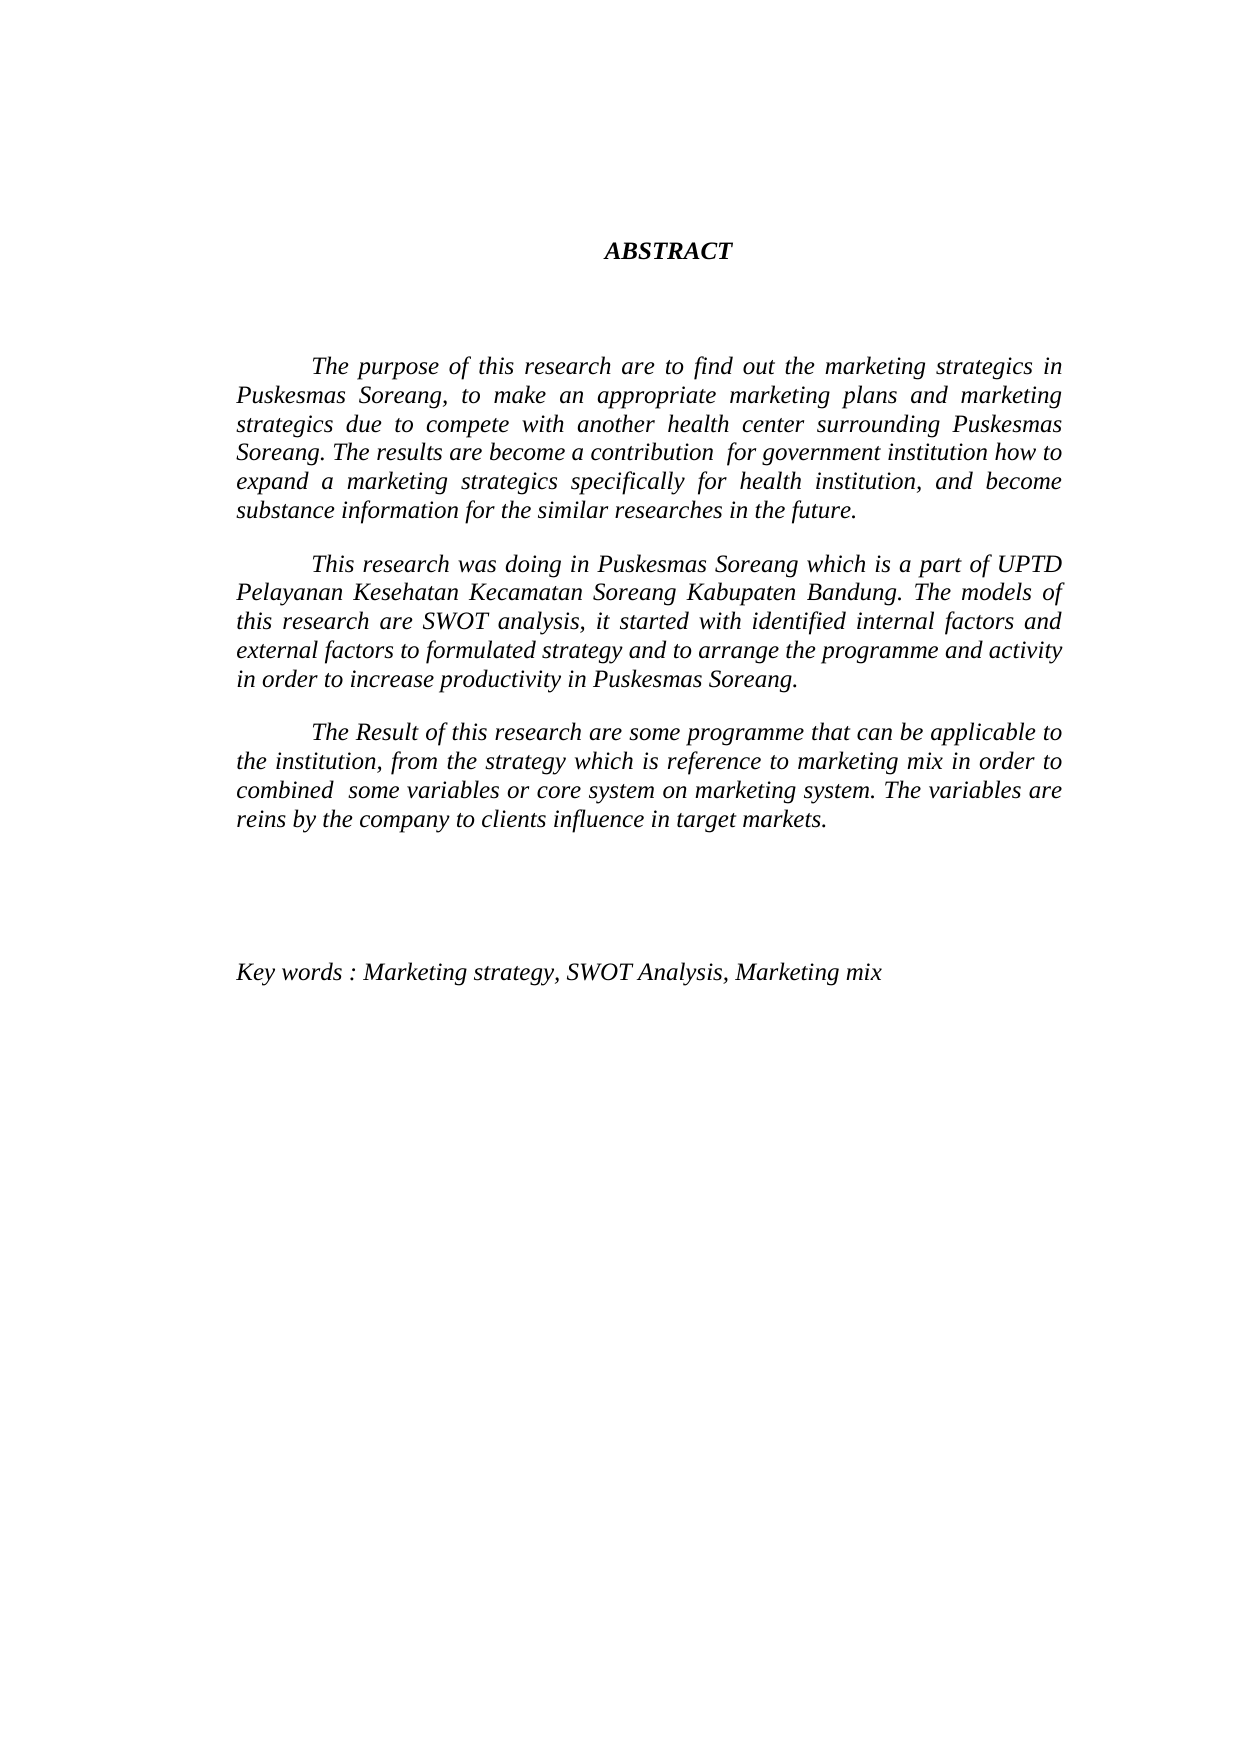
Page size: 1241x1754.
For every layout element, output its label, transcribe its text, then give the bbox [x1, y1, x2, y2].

text The Result of this research are some programme that can be applicable to the institution, from the strategy which is reference to marketing mix in order to combined some variables or core system on marketing system. The variables are reins by the company to clients influence in target markets. [236, 717, 1063, 832]
text The purpose of this research are to find out the marketing strategics in Puskesmas Soreang, to make an appropriate marketing plans and marketing strategics due to compete with another health center surrounding Puskesmas Soreang. The results are become a contribution for government institution how to expand a marketing strategics specifically for health institution, and become substance information for the similar researches in the future. [236, 351, 1063, 524]
text This research was doing in Puskesmas Soreang which is a part of UPTD Pelayanan Kesehatan Kecamatan Soreang Kabupaten Bandung. The models of this research are SWOT analysis, it started with identified internal factors and external factors to formulated strategy and to arrange the programme and activity in order to increase productivity in Puskesmas Soreang. [236, 549, 1063, 692]
text ABSTRACT [236, 236, 1063, 265]
text Key words : Marketing strategy, SWOT Analysis, Marketing mix [236, 957, 1063, 985]
